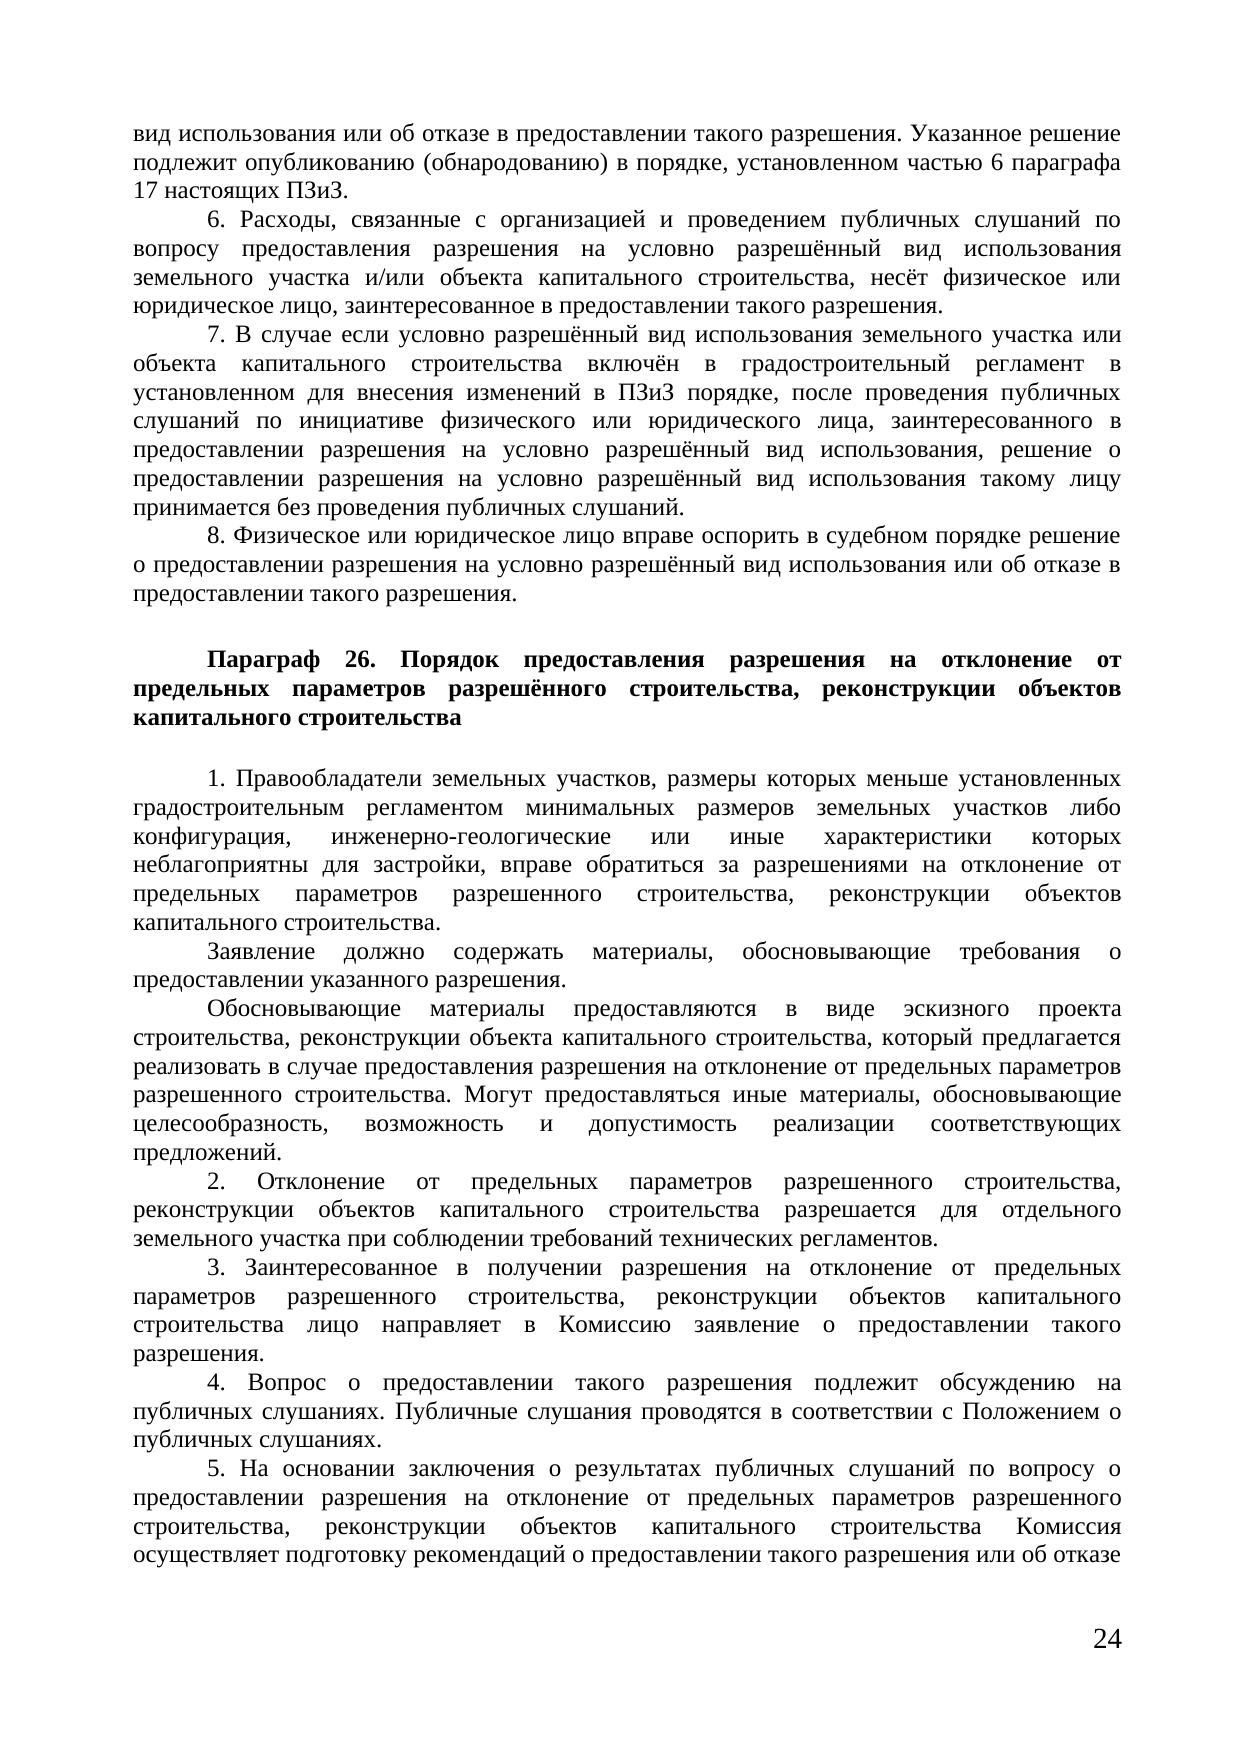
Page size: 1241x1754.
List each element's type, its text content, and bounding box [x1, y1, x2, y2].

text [133, 118, 1122, 204]
text Обосновывающие материалы предоставляются в виде эскизного проекта строительства, реконструкции объекта капитального строительства, который предлагается реализовать в случае предоставления разрешения на отклонение от предельных параметров разрешенного строительства. Могут предоставляться иные материалы, обосновывающие целесообразность, возможность и допустимость реализации соответствующих предложений. [133, 993, 1122, 1166]
text 7. В случае если условно разрешённый вид использования земельного участка или объекта капитального строительства включён в градостроительный регламент в установленном для внесения изменений в ПЗиЗ порядке, после проведения публичных слушаний по инициативе физического или юридического лица, заинтересованного в предоставлении разрешения на условно разрешённый вид использования, решение о предоставлении разрешения на условно разрешённый вид использования такому лицу принимается без проведения публичных слушаний. [133, 319, 1122, 521]
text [133, 1453, 1122, 1568]
text 6. Расходы, связанные с организацией и проведением публичных слушаний по вопросу предоставления разрешения на условно разрешённый вид использования земельного участка и/или объекта капитального строительства, несёт физическое или юридическое лицо, заинтересованное в предоставлении такого разрешения. [133, 204, 1122, 319]
text 3. Заинтересованное в получении разрешения на отклонение от предельных параметров разрешенного строительства, реконструкции объектов капитального строительства лицо направляет в Комиссию заявление о предоставлении такого разрешения. [133, 1252, 1122, 1367]
subtitle Параграф 26. Порядок предоставления разрешения на отклонение от предельных параметров разрешённого строительства, реконструкции объектов капитального строительства [133, 644, 1122, 731]
text Заявление должно содержать материалы, обосновывающие требования о предоставлении указанного разрешения. [133, 936, 1122, 993]
text 1. Правообладатели земельных участков, размеры которых меньше установленных градостроительным регламентом минимальных размеров земельных участков либо конфигурация, инженерно-геологические или иные характеристики которых неблагоприятны для застройки, вправе обратиться за разрешениями на отклонение от предельных параметров разрешенного строительства, реконструкции объектов капитального строительства. [133, 763, 1122, 936]
text 2. Отклонение от предельных параметров разрешенного строительства, реконструкции объектов капитального строительства разрешается для отдельного земельного участка при соблюдении требований технических регламентов. [133, 1166, 1122, 1252]
text 8. Физическое или юридическое лицо вправе оспорить в судебном порядке решение о предоставлении разрешения на условно разрешённый вид использования или об отказе в предоставлении такого разрешения. [133, 521, 1122, 607]
text 4. Вопрос о предоставлении такого разрешения подлежит обсуждению на публичных слушаниях. Публичные слушания проводятся в соответствии с Положением о публичных слушаниях. [133, 1367, 1122, 1453]
